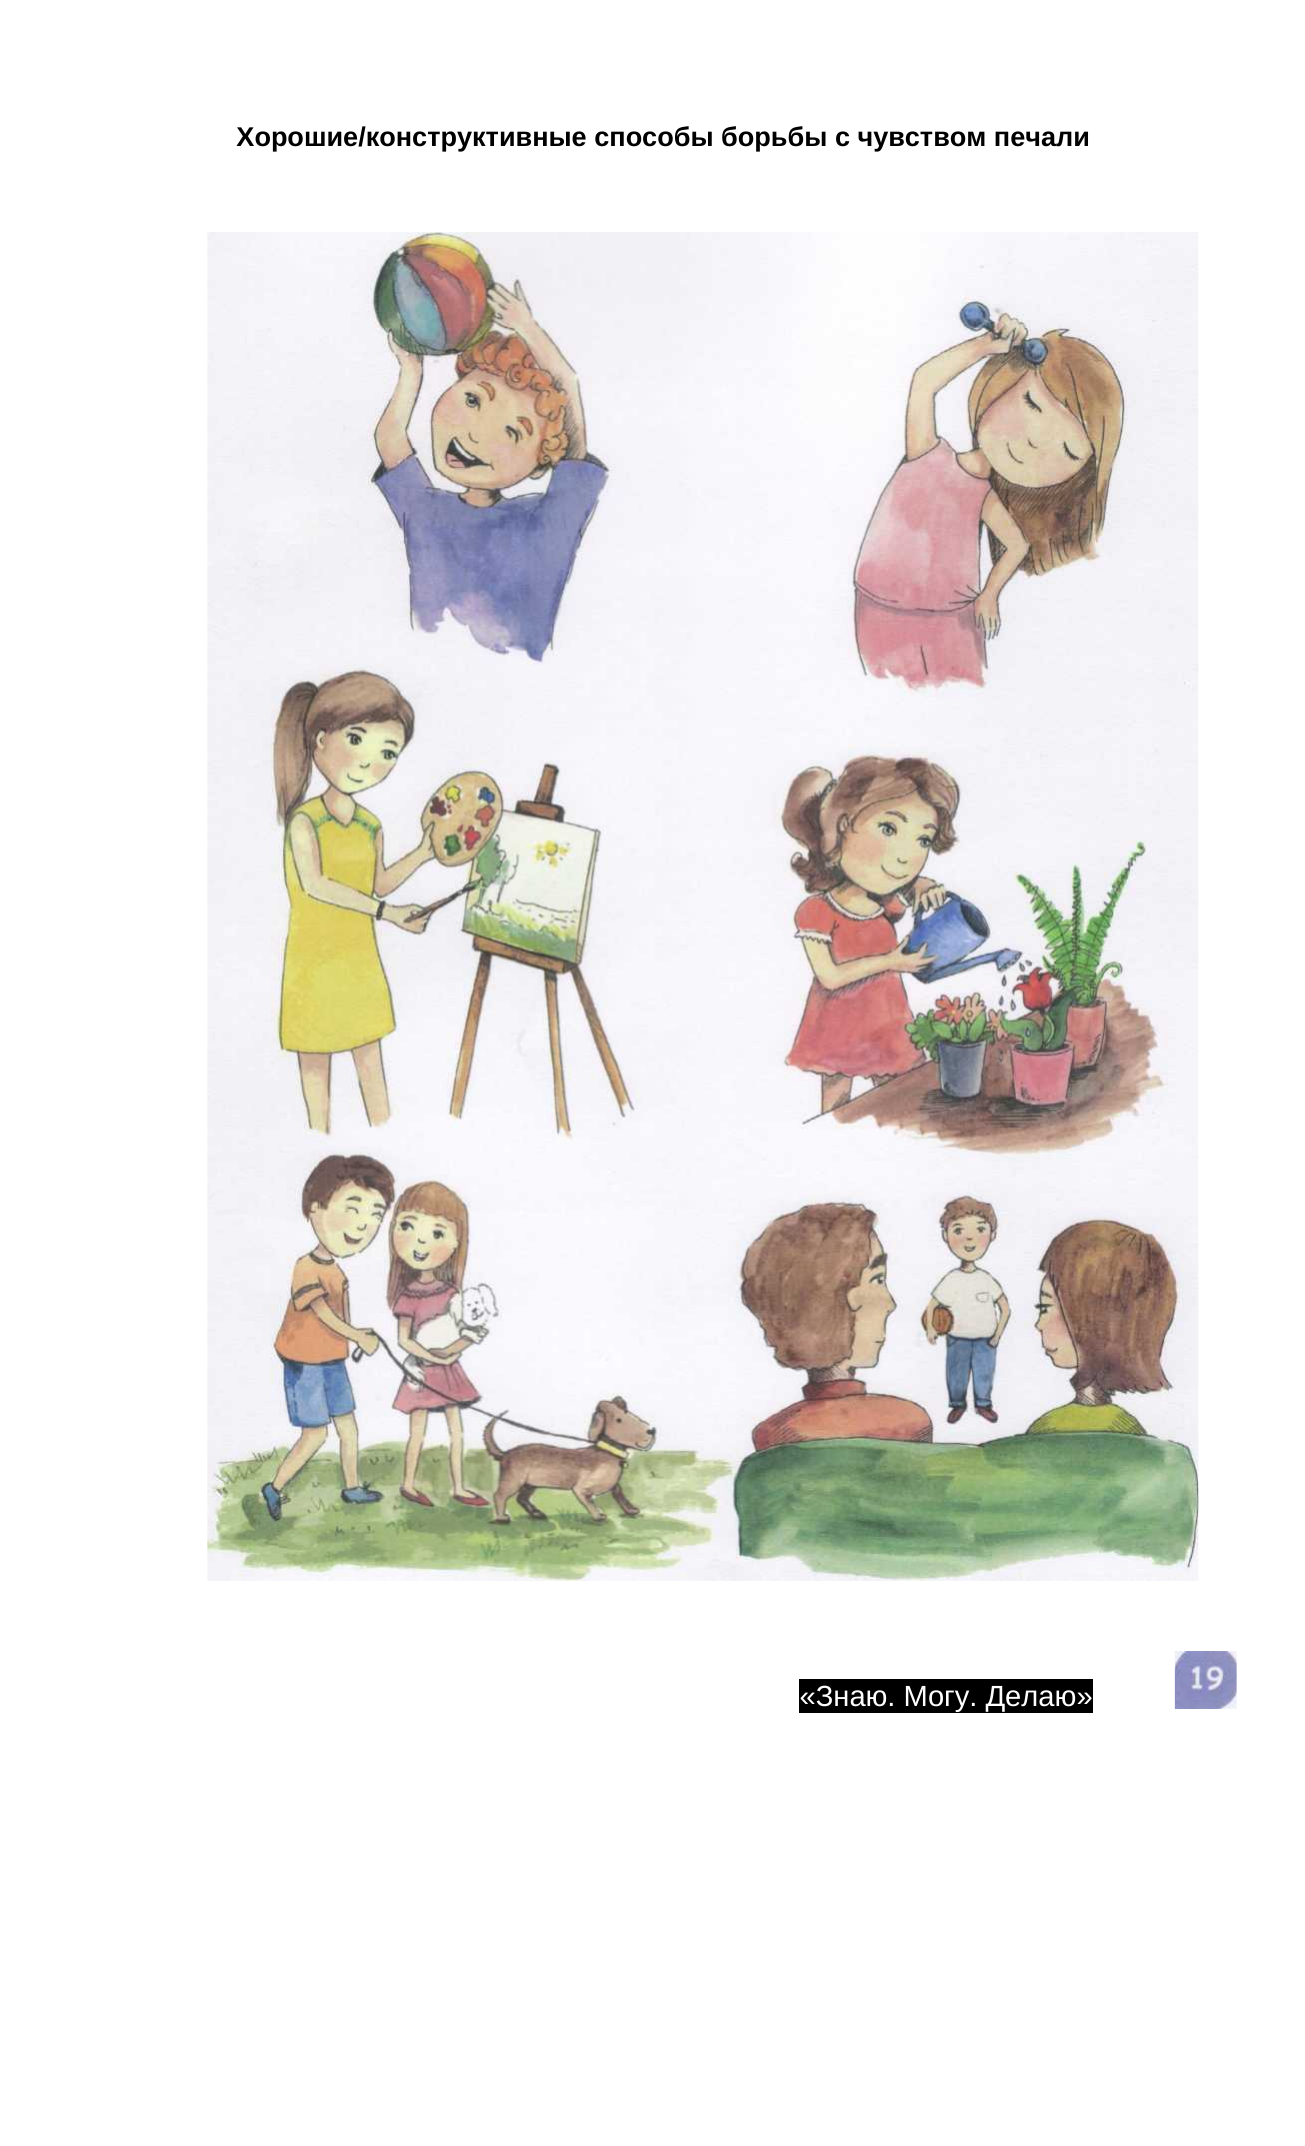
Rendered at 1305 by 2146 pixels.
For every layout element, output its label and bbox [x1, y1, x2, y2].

picture [1174, 1651, 1237, 1709]
picture [207, 232, 1199, 1581]
